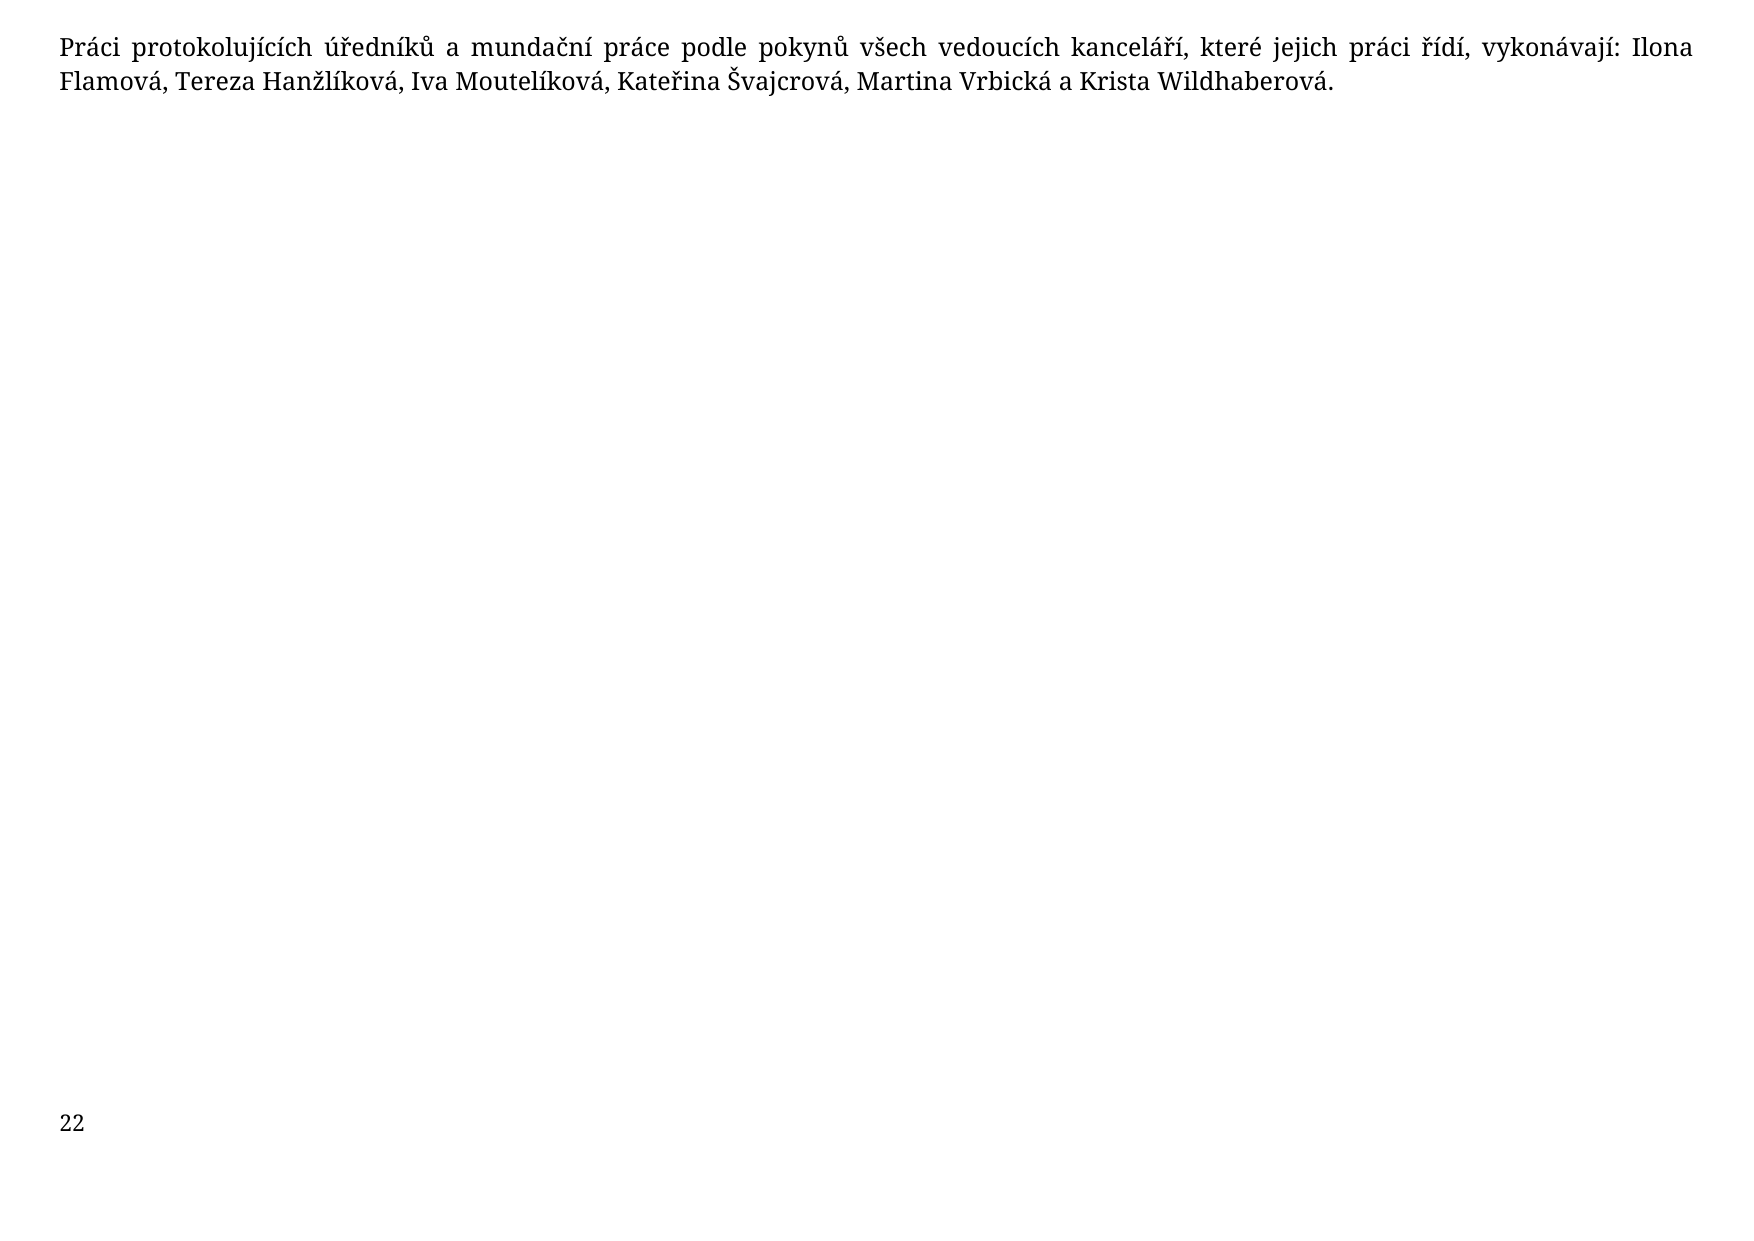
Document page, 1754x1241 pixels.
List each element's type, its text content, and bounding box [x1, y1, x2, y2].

text Práci protokolujících úředníků a mundační práce podle pokynů všech vedoucích kanceláří, které jejich práci řídí, vykonávají: Ilona Flamová, Tereza Hanžlíková, Iva Moutelíková, Kateřina Švajcrová, Martina Vrbická a Krista Wildhaberová. [59, 29, 1695, 98]
